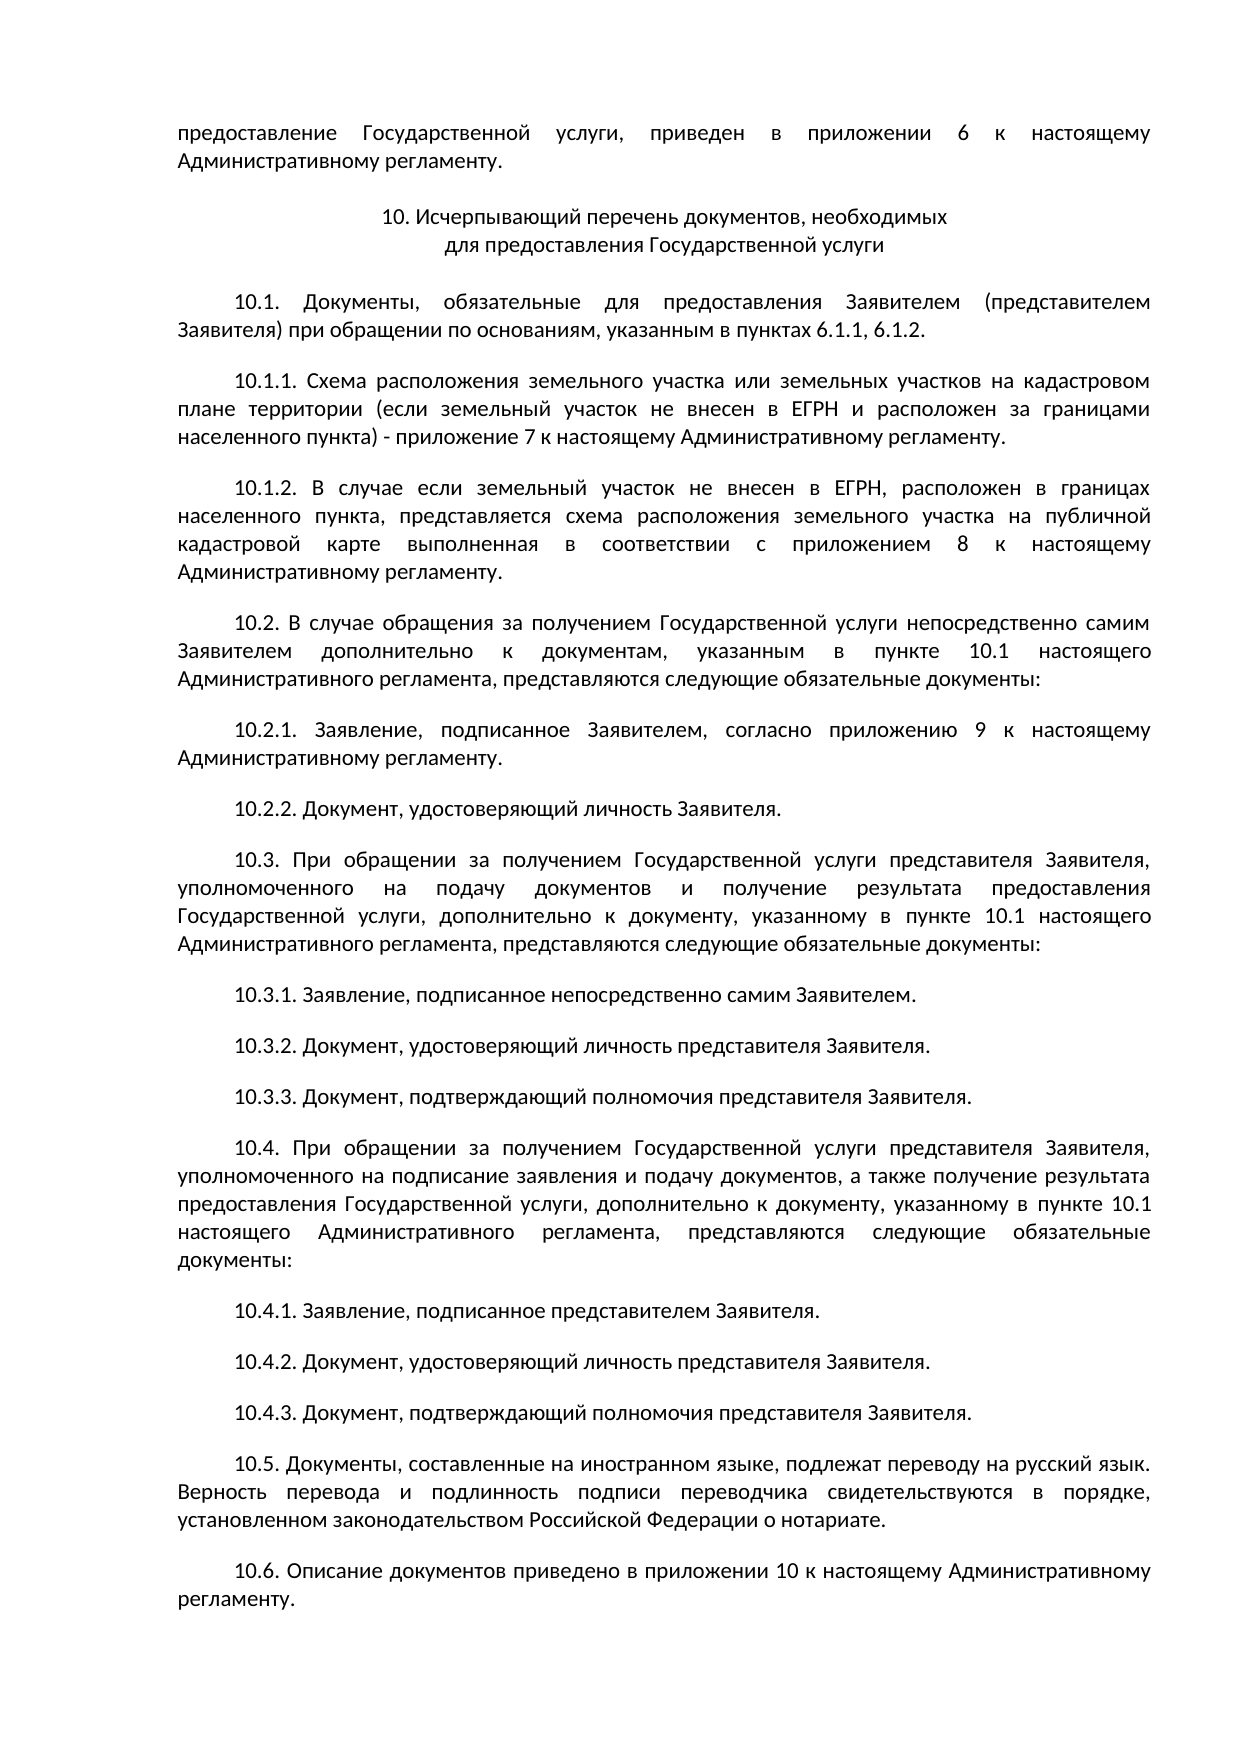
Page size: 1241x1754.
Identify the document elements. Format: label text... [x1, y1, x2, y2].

text 10.6. Описание документов приведено в приложении 10 к настоящему Административному регламенту. [177, 1556, 1152, 1612]
text 10.1.2. В случае если земельный участок не внесен в ЕГРН, расположен в границах населенного пункта, представляется схема расположения земельного участка на публичной кадастровой карте выполненная в соответствии с приложением 8 к настоящему Административному регламенту. [177, 473, 1152, 585]
text 10.2. В случае обращения за получением Государственной услуги непосредственно самим Заявителем дополнительно к документам, указанным в пункте 10.1 настоящего Административного регламента, представляются следующие обязательные документы: [177, 608, 1152, 692]
text 10.4.3. Документ, подтверждающий полномочия представителя Заявителя. [177, 1398, 1152, 1426]
text 10.2.1. Заявление, подписанное Заявителем, согласно приложению 9 к настоящему Административному регламенту. [177, 715, 1152, 771]
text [177, 118, 1152, 174]
text 10. Исчерпывающий перечень документов, необходимых [177, 202, 1152, 230]
text 10.4. При обращении за получением Государственной услуги представителя Заявителя, уполномоченного на подписание заявления и подачу документов, а также получение результата предоставления Государственной услуги, дополнительно к документу, указанному в пункте 10.1 настоящего Административного регламента, представляются следующие обязательные документы: [177, 1133, 1152, 1273]
text 10.1. Документы, обязательные для предоставления Заявителем (представителем Заявителя) при обращении по основаниям, указанным в пунктах 6.1.1, 6.1.2. [177, 287, 1152, 343]
text 10.3.1. Заявление, подписанное непосредственно самим Заявителем. [177, 980, 1152, 1008]
text 10.4.2. Документ, удостоверяющий личность представителя Заявителя. [177, 1347, 1152, 1375]
text 10.3.2. Документ, удостоверяющий личность представителя Заявителя. [177, 1031, 1152, 1059]
text 10.3. При обращении за получением Государственной услуги представителя Заявителя, уполномоченного на подачу документов и получение результата предоставления Государственной услуги, дополнительно к документу, указанному в пункте 10.1 настоящего Административного регламента, представляются следующие обязательные документы: [177, 845, 1152, 957]
text 10.1.1. Схема расположения земельного участка или земельных участков на кадастровом плане территории (если земельный участок не внесен в ЕГРН и расположен за границами населенного пункта) - приложение 7 к настоящему Административному регламенту. [177, 366, 1152, 450]
text 10.2.2. Документ, удостоверяющий личность Заявителя. [177, 794, 1152, 822]
text 10.4.1. Заявление, подписанное представителем Заявителя. [177, 1296, 1152, 1324]
text 10.3.3. Документ, подтверждающий полномочия представителя Заявителя. [177, 1082, 1152, 1110]
text для предоставления Государственной услуги [177, 230, 1152, 258]
text 10.5. Документы, составленные на иностранном языке, подлежат переводу на русский язык. Верность перевода и подлинность подписи переводчика свидетельствуются в порядке, установленном законодательством Российской Федерации о нотариате. [177, 1449, 1152, 1533]
